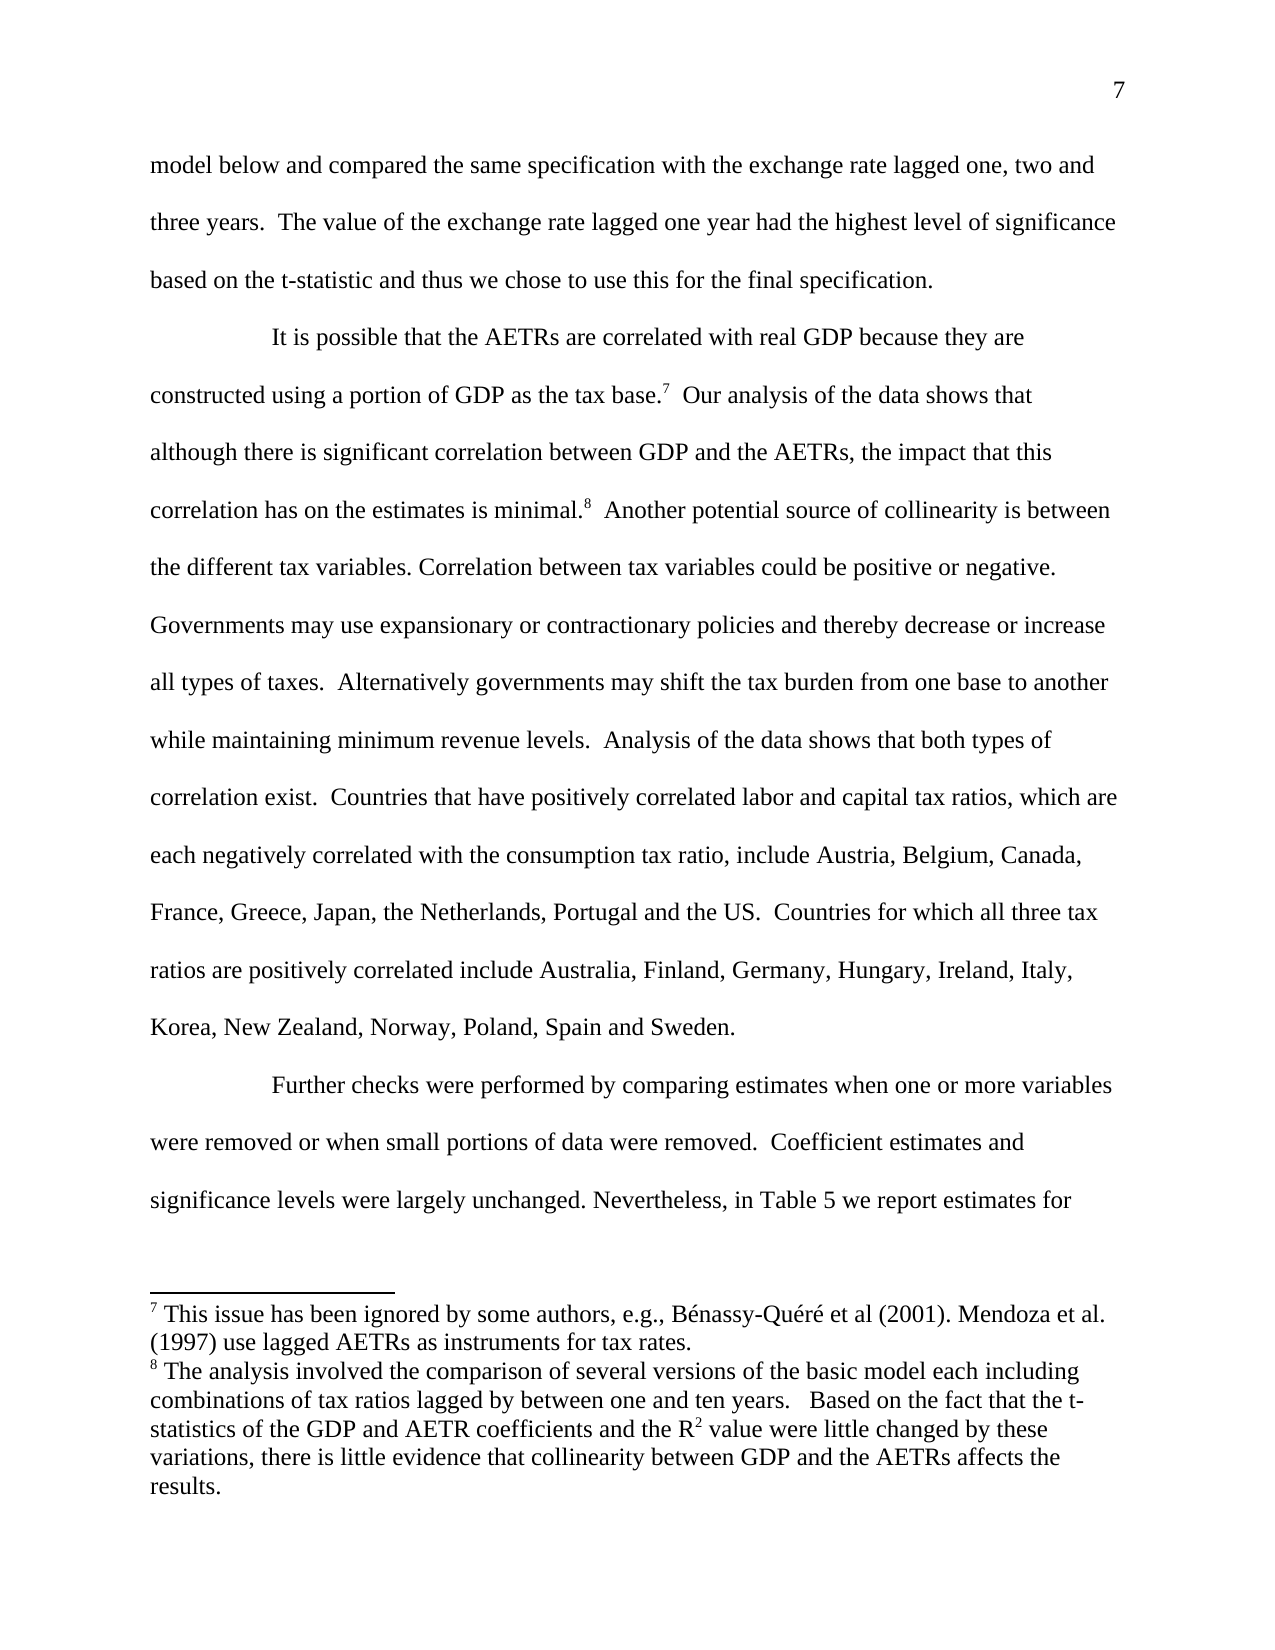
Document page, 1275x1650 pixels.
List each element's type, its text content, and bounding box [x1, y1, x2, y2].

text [150, 150, 1125, 294]
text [150, 1070, 1125, 1214]
text It is possible that the AETRs are correlated with real GDP because they are constructed using a portion of GDP as the tax base. Our analysis of the data shows that although there is significant correlation between GDP and the AETRs, the impact that this correlation has on the estimates is minimal. Another potential source of collinearity is between the different tax variables. Correlation between tax variables could be positive or negative. Governments may use expansionary or contractionary policies and thereby decrease or increase all types of taxes. Alternatively governments may shift the tax burden from one base to another while maintaining minimum revenue levels. Analysis of the data shows that both types of correlation exist. Countries that have positively correlated labor and capital tax ratios, which are each negatively correlated with the consumption tax ratio, include Austria, Belgium, Canada, France, Greece, Japan, the Netherlands, Portugal and the US. Countries for which all three tax ratios are positively correlated include Australia, Finland, Germany, Hungary, Ireland, Italy, Korea, New Zealand, Norway, Poland, Spain and Sweden. [150, 322, 1125, 1041]
